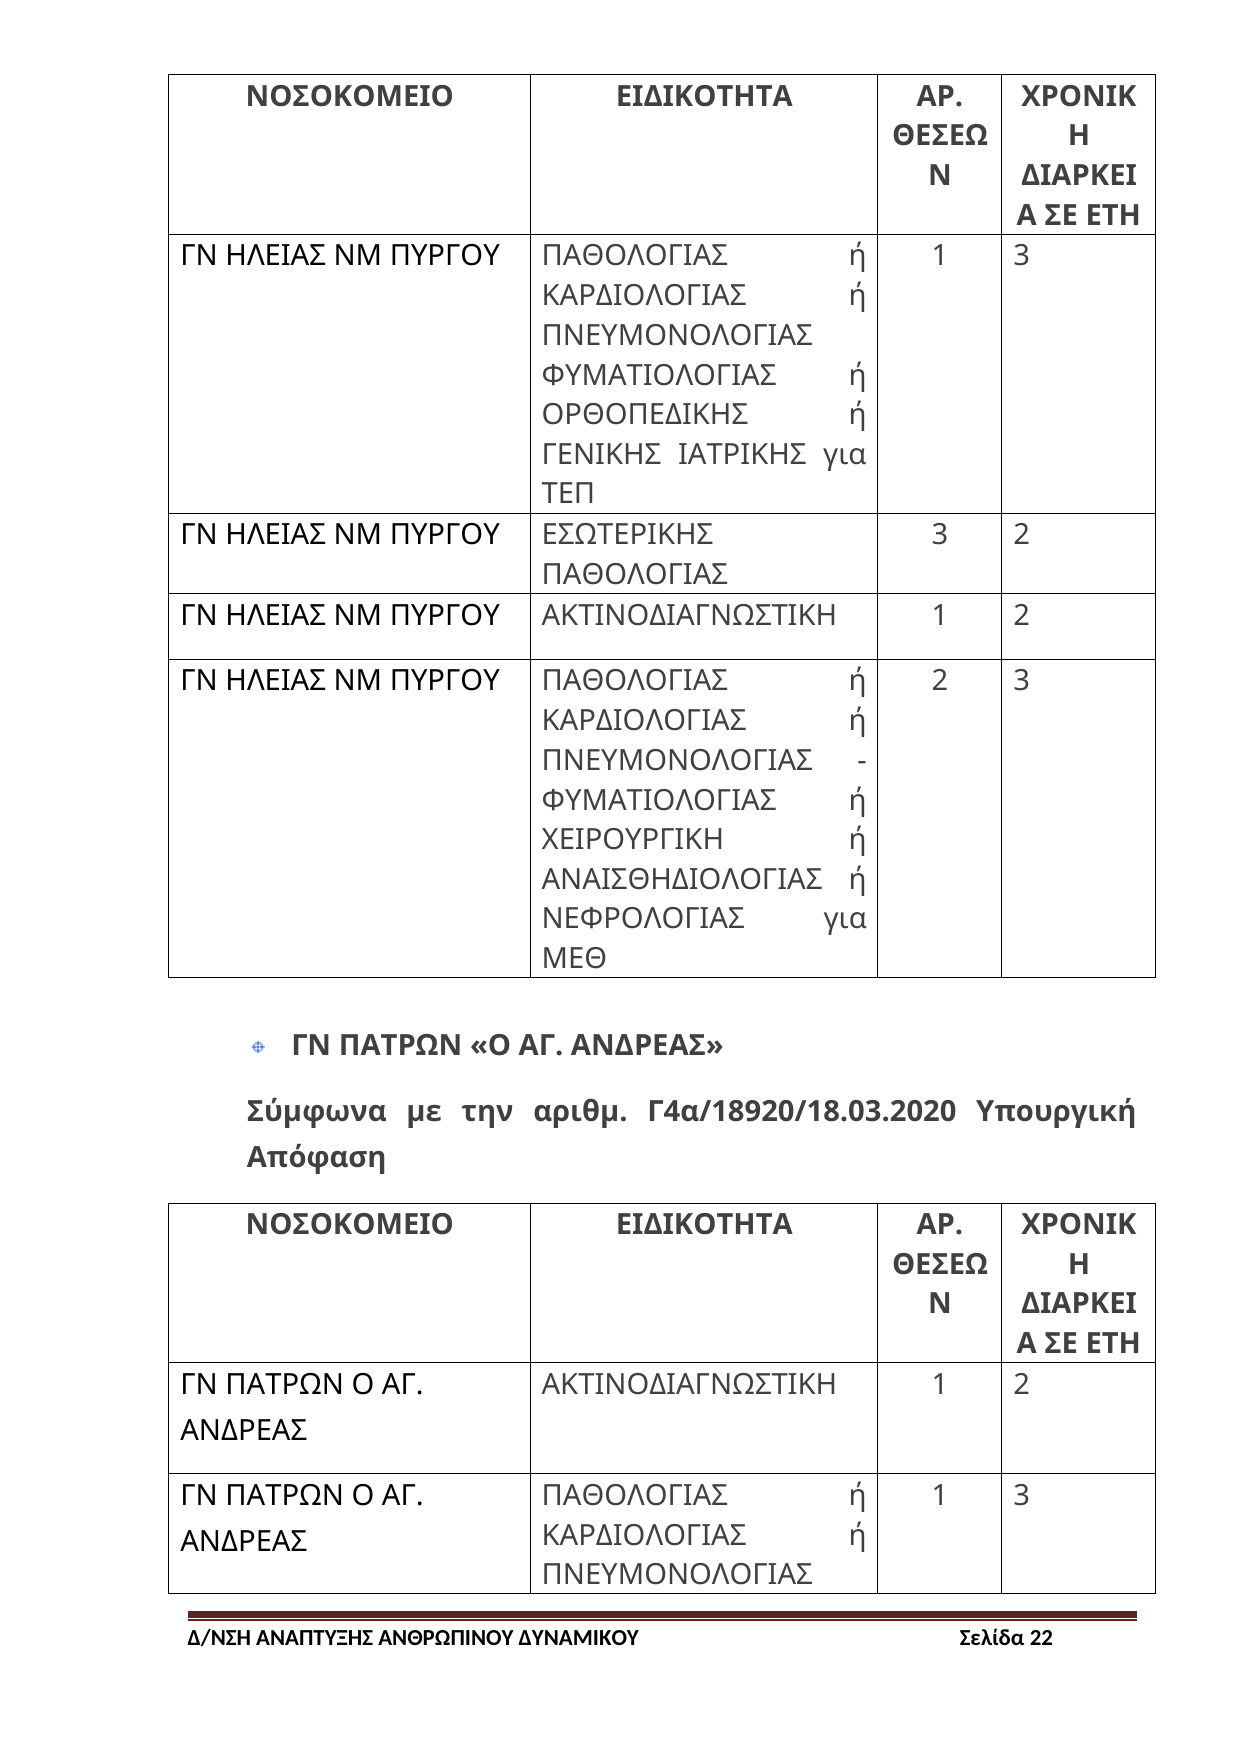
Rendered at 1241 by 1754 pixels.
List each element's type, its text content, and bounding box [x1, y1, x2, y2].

table_cell ΑΚΤΙΝΟΔΙΑΓΝΩΣΤΙΚΗ [531, 1363, 877, 1473]
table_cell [531, 1474, 877, 1593]
table_cell ΓΝ ΠΑΤΡΩΝ Ο ΑΓ. ΑΝΔΡΕΑΣ [169, 1363, 530, 1473]
table_cell ΓΝ ΗΛΕΙΑΣ ΝΜ ΠΥΡΓΟΥ [169, 660, 530, 977]
table_cell ΑΚΤΙΝΟΔΙΑΓΝΩΣΤΙΚΗ [531, 594, 877, 659]
table_header ΧΡΟΝΙΚΗ ΔΙΑΡΚΕΙΑ ΣΕ ΕΤΗ [1002, 1204, 1155, 1362]
table_cell ΓΝ ΗΛΕΙΑΣ ΝΜ ΠΥΡΓΟΥ [169, 594, 530, 659]
table_cell 2 [878, 660, 1001, 977]
table_cell 3 [1002, 660, 1155, 977]
table_cell 1 [878, 1474, 1001, 1593]
table_header ΑΡ. ΘΕΣΕΩΝ [878, 75, 1001, 234]
table_header ΝΟΣΟΚΟΜΕΙΟ [169, 1204, 530, 1362]
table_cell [169, 1474, 530, 1593]
table_cell 3 [1002, 235, 1155, 512]
table_cell 2 [1002, 594, 1155, 659]
table_cell 1 [878, 594, 1001, 659]
table_cell 3 [1002, 1474, 1155, 1593]
table_cell ΓΝ ΗΛΕΙΑΣ ΝΜ ΠΥΡΓΟΥ [169, 514, 530, 593]
table_header ΝΟΣΟΚΟΜΕΙΟ [169, 75, 530, 234]
picture [247, 1038, 265, 1055]
table_cell ΠΑΘΟΛΟΓΙΑΣ ή ΚΑΡΔΙΟΛΟΓΙΑΣ ή ΠΝΕΥΜΟΝΟΛΟΓΙΑΣ ΦΥΜΑΤΙΟΛΟΓΙΑΣ ή ΟΡΘΟΠΕΔΙΚΗΣ ή ΓΕΝΙΚΗΣ ΙΑΤΡΙΚΗΣ για ΤΕΠ [531, 235, 877, 512]
table_cell 2 [1002, 1363, 1155, 1473]
table_header ΧΡΟΝΙΚΗ ΔΙΑΡΚΕΙΑ ΣΕ ΕΤΗ [1002, 75, 1155, 234]
table_cell 3 [878, 514, 1001, 593]
table_cell 2 [1002, 514, 1155, 593]
table_header ΕΙΔΙΚΟΤΗΤΑ [531, 75, 877, 234]
list ΓΝ ΠΑΤΡΩΝ «Ο ΑΓ. ΑΝΔΡΕΑΣ» [247, 1024, 1137, 1063]
table_header ΑΡ. ΘΕΣΕΩΝ [878, 1204, 1001, 1362]
table_cell ΓΝ ΗΛΕΙΑΣ ΝΜ ΠΥΡΓΟΥ [169, 235, 530, 512]
text Σύμφωνα με την αριθμ. Γ4α/18920/18.03.2020 Υπουργική Απόφαση [247, 1090, 1137, 1176]
table_cell 1 [878, 1363, 1001, 1473]
table_header ΕΙΔΙΚΟΤΗΤΑ [531, 1204, 877, 1362]
table_cell 1 [878, 235, 1001, 512]
table_cell ΕΣΩΤΕΡΙΚΗΣ ΠΑΘΟΛΟΓΙΑΣ [531, 514, 877, 593]
table_cell ΠΑΘΟΛΟΓΙΑΣ ή ΚΑΡΔΙΟΛΟΓΙΑΣ ή ΠΝΕΥΜΟΝΟΛΟΓΙΑΣ - ΦΥΜΑΤΙΟΛΟΓΙΑΣ ή ΧΕΙΡΟΥΡΓΙΚΗ ή ΑΝΑΙΣΘΗΔΙΟΛΟΓΙΑΣ ή ΝΕΦΡΟΛΟΓΙΑΣ για ΜΕΘ [531, 660, 877, 977]
